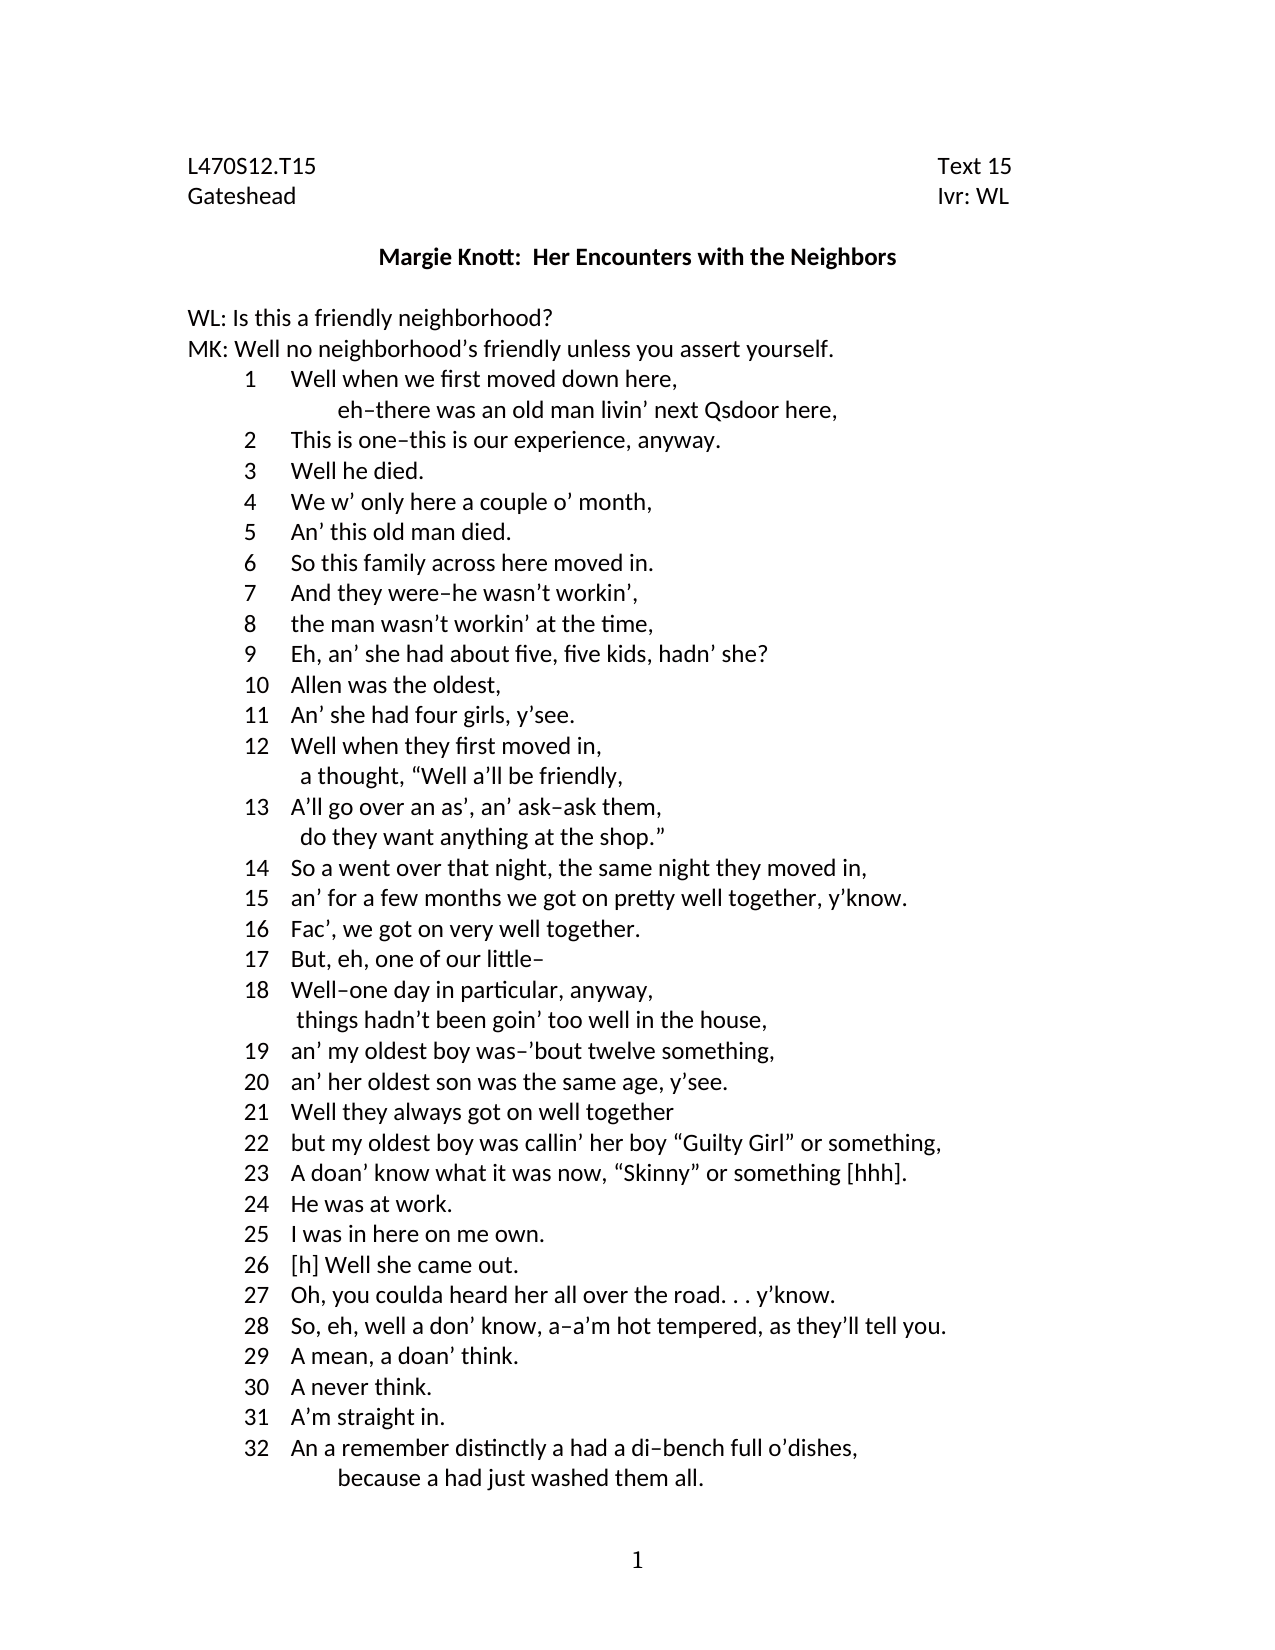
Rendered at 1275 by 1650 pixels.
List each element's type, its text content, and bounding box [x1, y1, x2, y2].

text 24 He was at work. [187, 1188, 1087, 1218]
text 6 So this family across here moved in. [187, 547, 1087, 577]
text things hadn’t been goin’ too well in the house, [187, 1004, 1087, 1035]
text 25 I was in here on me own. [187, 1218, 1087, 1249]
text 12 Well when they ﬁrst moved in, [187, 730, 1087, 760]
text MK: Well no neighborhood’s friendly unless you assert yourself. [187, 333, 1087, 364]
text 8 the man wasn’t workin’ at the time, [187, 608, 1087, 638]
text 4 We w’ only here a couple o’ month, [187, 486, 1087, 516]
text 3 Well he died. [187, 455, 1087, 486]
text 11 An’ she had four girls, y’see. [187, 699, 1087, 730]
text 23 A doan’ know what it was now, “Skinny” or something [hhh]. [187, 1157, 1087, 1188]
text 5 An’ this old man died. [187, 516, 1087, 547]
text 30 A never think. [187, 1371, 1087, 1401]
text Gateshead Ivr: WL [187, 181, 1087, 211]
text a thought, “Well a’ll be friendly, [187, 760, 1087, 791]
text 27 Oh, you coulda heard her all over the road. . . y’know. [187, 1279, 1087, 1310]
text 9 Eh, an’ she had about ﬁve, ﬁve kids, hadn’ she? [187, 638, 1087, 669]
text 19 an’ my oldest boy was–’bout twelve something, [187, 1035, 1087, 1066]
text 13 A’ll go over an as’, an’ ask–ask them, [187, 791, 1087, 821]
text eh–there was an old man livin’ next Qsdoor here, [187, 394, 1087, 425]
text L470S12.T15 Text 15 [187, 150, 1087, 181]
text 28 So, eh, well a don’ know, a–a’m hot tempered, as they’ll tell you. [187, 1310, 1087, 1340]
text 17 But, eh, one of our little– [187, 943, 1087, 974]
text 1 Well when we ﬁrst moved down here, [187, 364, 1087, 394]
text WL: Is this a friendly neighborhood? [187, 303, 1087, 333]
text 14 So a went over that night, the same night they moved in, [187, 852, 1087, 882]
text 10 Allen was the oldest, [187, 669, 1087, 699]
text 31 A’m straight in. [187, 1401, 1087, 1432]
text 2 This is one–this is our experience, anyway. [187, 425, 1087, 455]
text 22 but my oldest boy was callin’ her boy “Guilty Girl” or something, [187, 1127, 1087, 1157]
text 18 Well–one day in particular, anyway, [187, 974, 1087, 1004]
text because a had just washed them all. [187, 1462, 1087, 1493]
text 29 A mean, a doan’ think. [187, 1340, 1087, 1371]
text Margie Knott: Her Encounters with the Neighbors [187, 242, 1087, 272]
text 7 And they were–he wasn’t workin’, [187, 577, 1087, 608]
text 32 An a remember distinctly a had a di–bench full o’dishes, [187, 1432, 1087, 1462]
text 26 [h] Well she came out. [187, 1249, 1087, 1279]
text 20 an’ her oldest son was the same age, y’see. [187, 1066, 1087, 1096]
text do they want anything at the shop.” [187, 821, 1087, 852]
text 21 Well they always got on well together [187, 1096, 1087, 1127]
text 16 Fac’, we got on very well together. [187, 913, 1087, 943]
text 15 an’ for a few months we got on pretty well together, y’know. [187, 882, 1087, 913]
